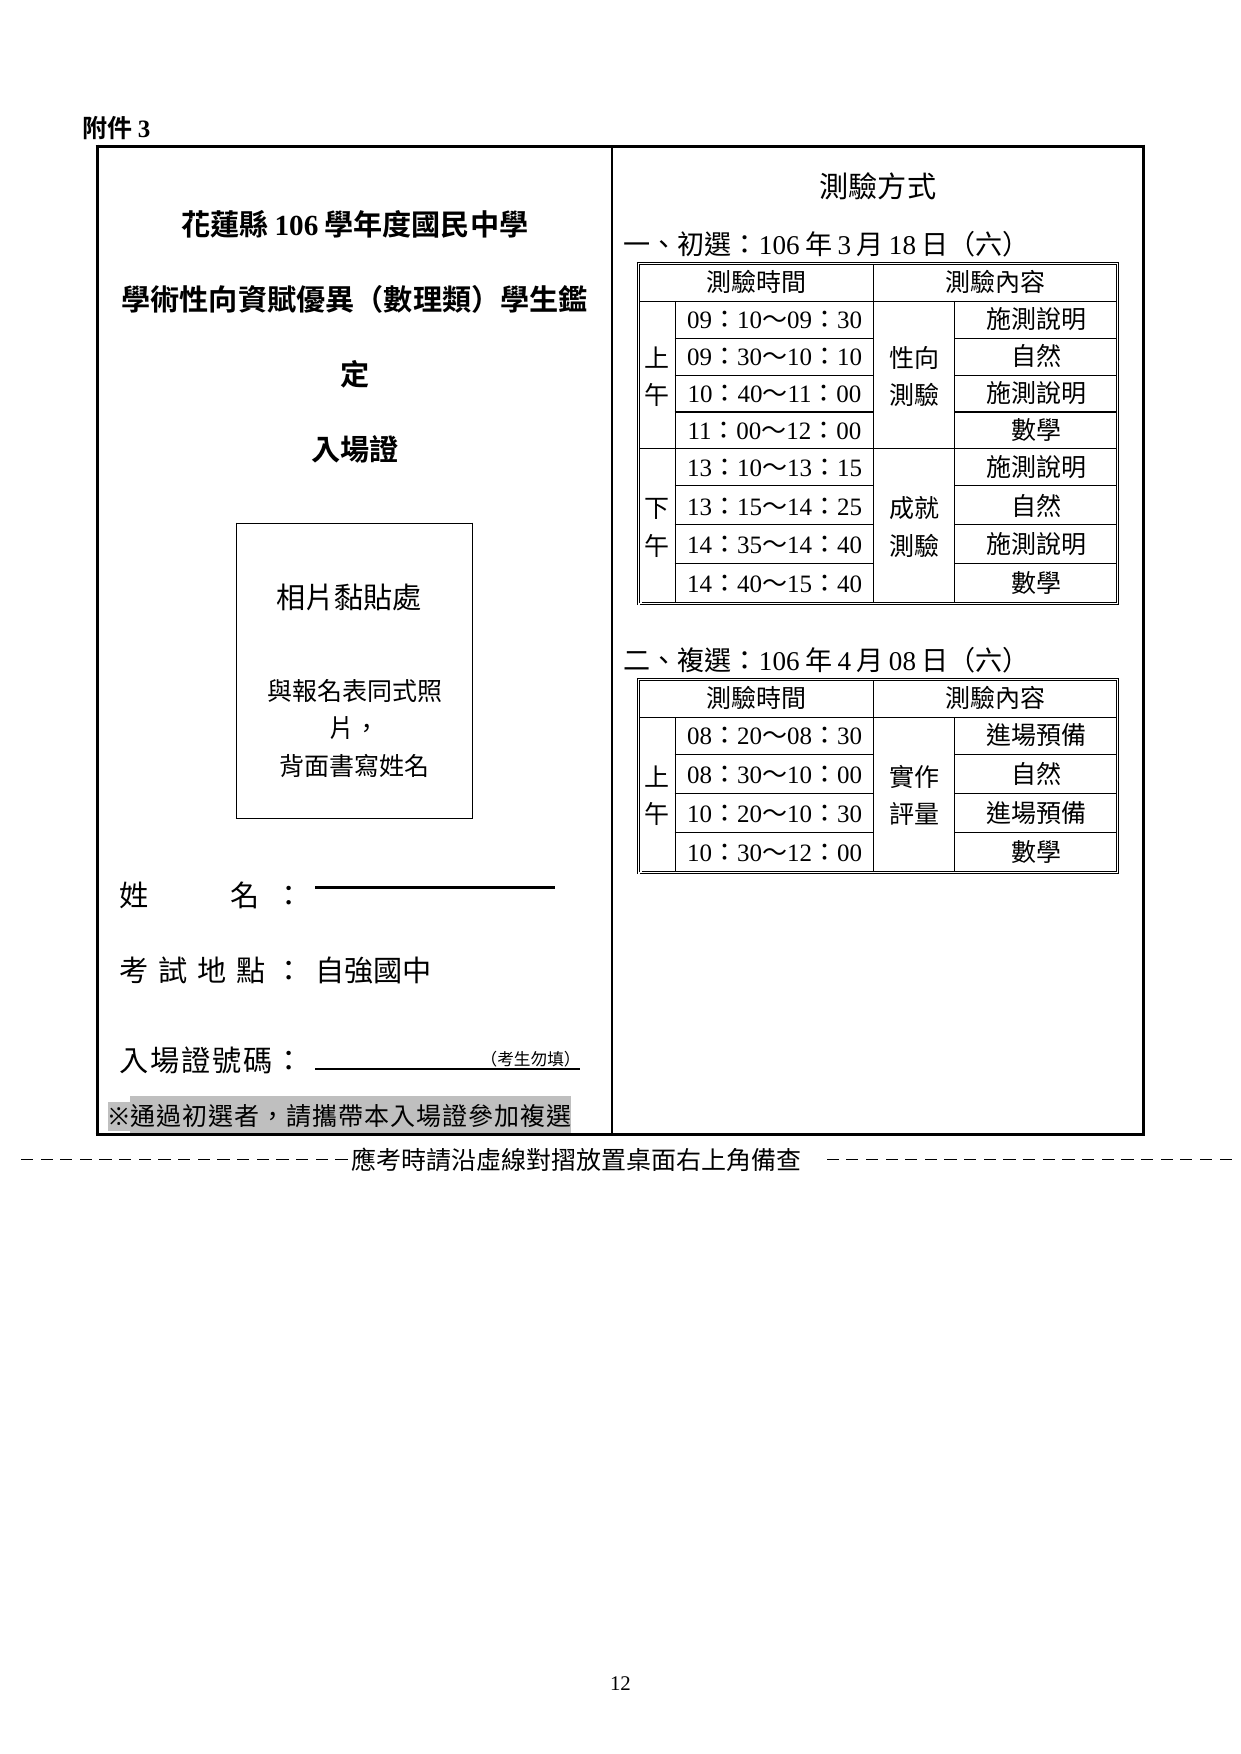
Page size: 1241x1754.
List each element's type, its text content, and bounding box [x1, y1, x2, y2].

table_header 花蓮縣106學年度國民中學 學術性向資賦優異（數理類）學生鑑定 入場證 ※通過初選者，請攜帶本入場證參加複選 [99, 148, 611, 1133]
table_header 測驗方式 一、初選：106年3月18日（六） 二、複選：106年4月08日（六） [613, 148, 1142, 1133]
text 附件3 [83, 108, 1157, 144]
